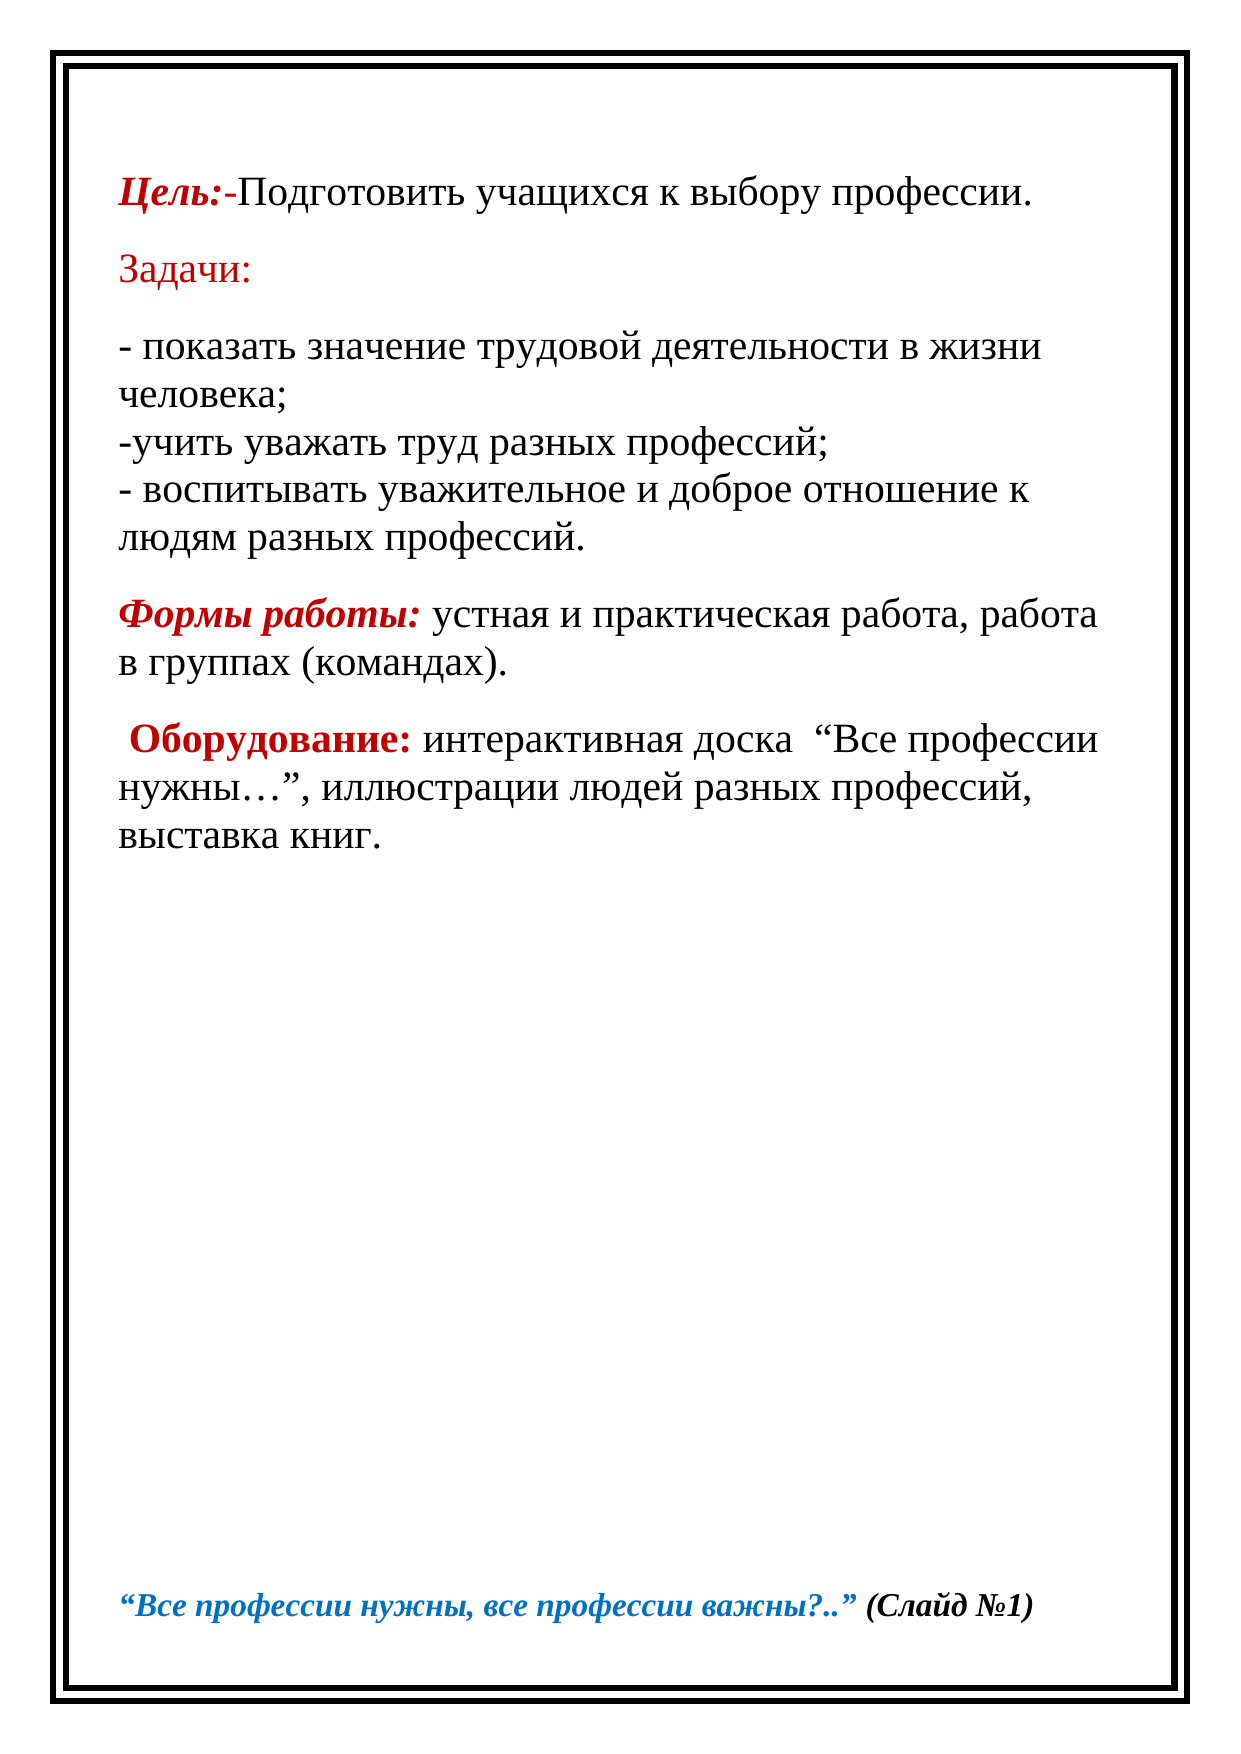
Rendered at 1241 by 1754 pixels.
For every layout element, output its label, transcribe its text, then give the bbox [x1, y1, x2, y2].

text Оборудование: интерактивная доска “Все профессии нужны…”, иллюстрации людей разных профессий, выставка книг. [118, 714, 1122, 886]
text - показать значение трудовой деятельности в жизни человека; -учить уважать труд разных профессий; - воспитывать уважительное и доброе отношение к людям разных профессий. [118, 320, 1122, 560]
text “Все профессии нужны, все профессии важны?..” (Слайд №1) [118, 1585, 1122, 1624]
text Формы работы: устная и практическая работа, работа в группах (командах). [118, 589, 1122, 685]
text Задачи: [118, 243, 1122, 291]
text Цель:-Подготовить учащихся к выбору профессии. [118, 118, 1122, 214]
